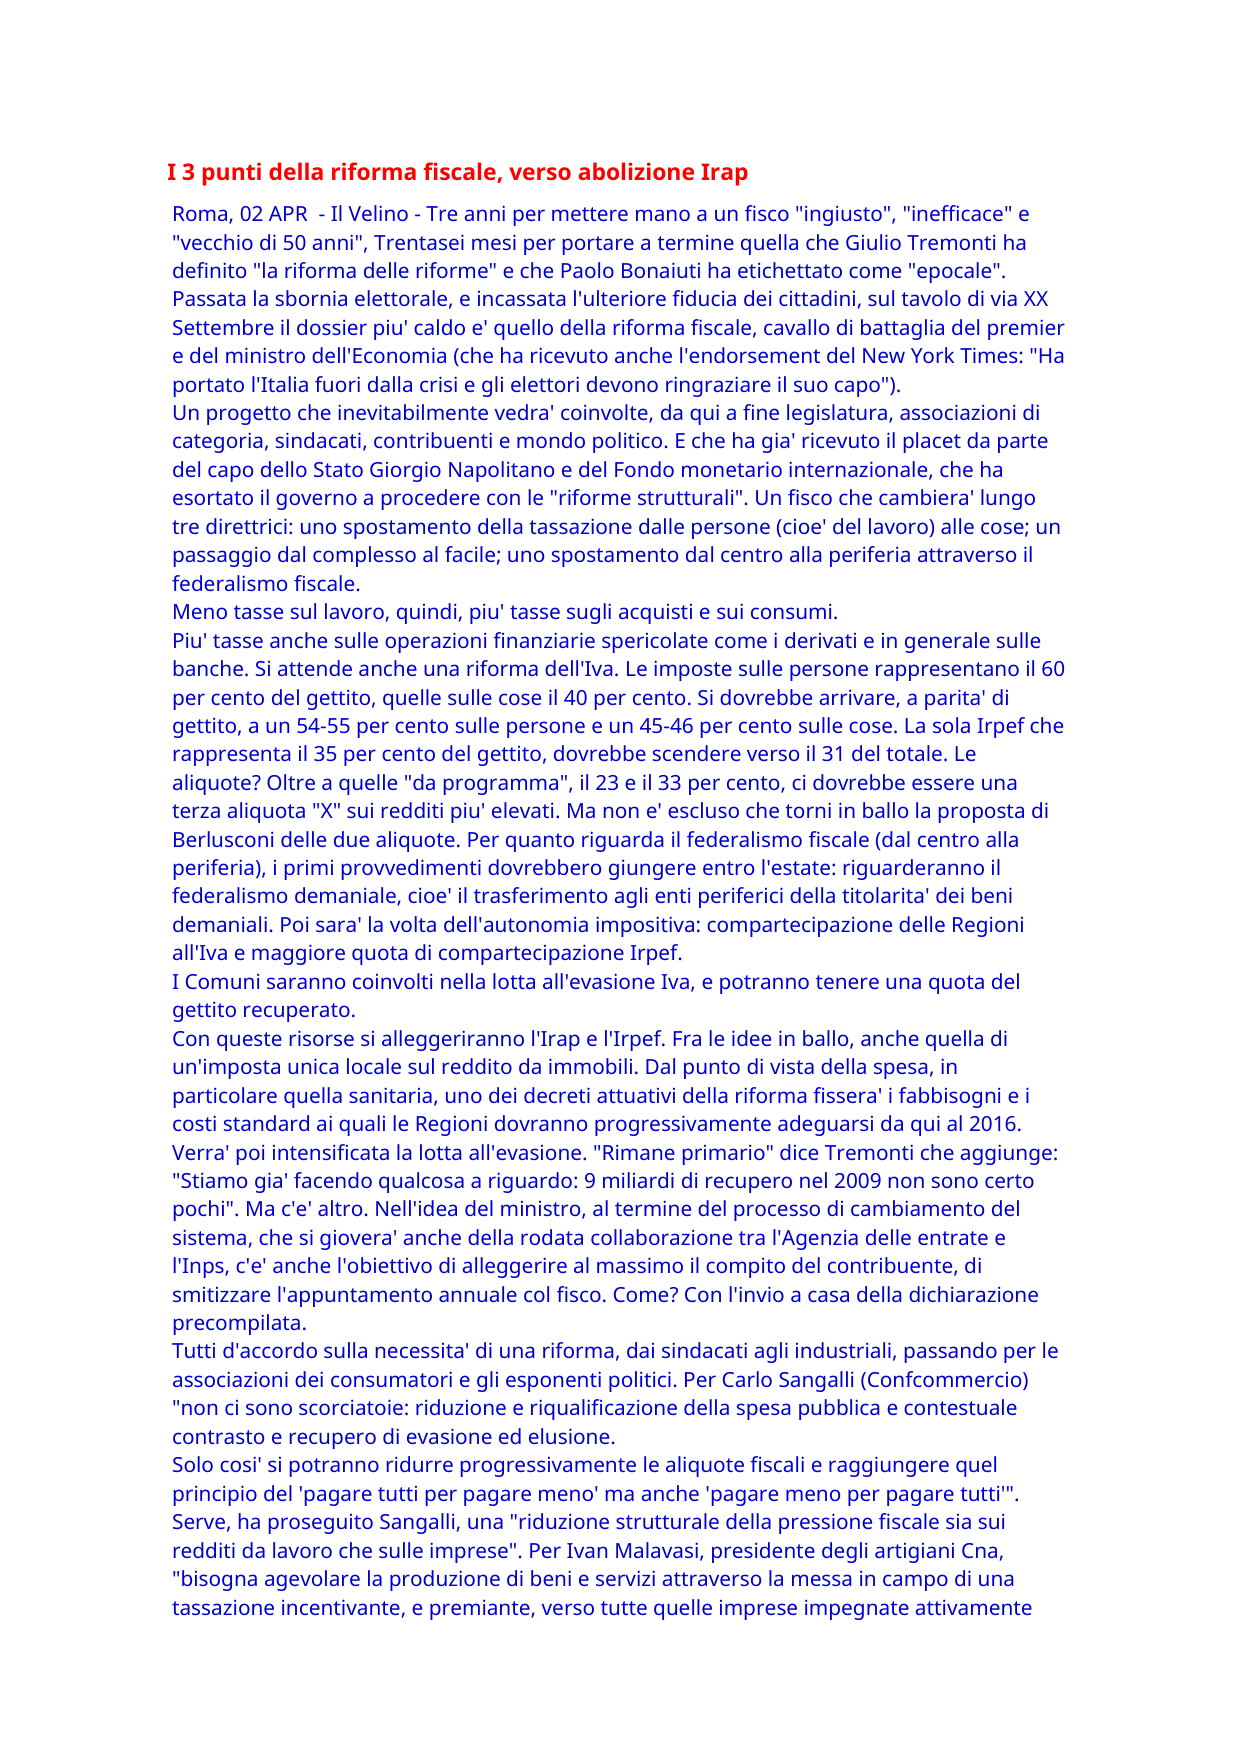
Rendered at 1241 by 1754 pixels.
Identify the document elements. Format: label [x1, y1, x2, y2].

table_header [143, 148, 1097, 1626]
